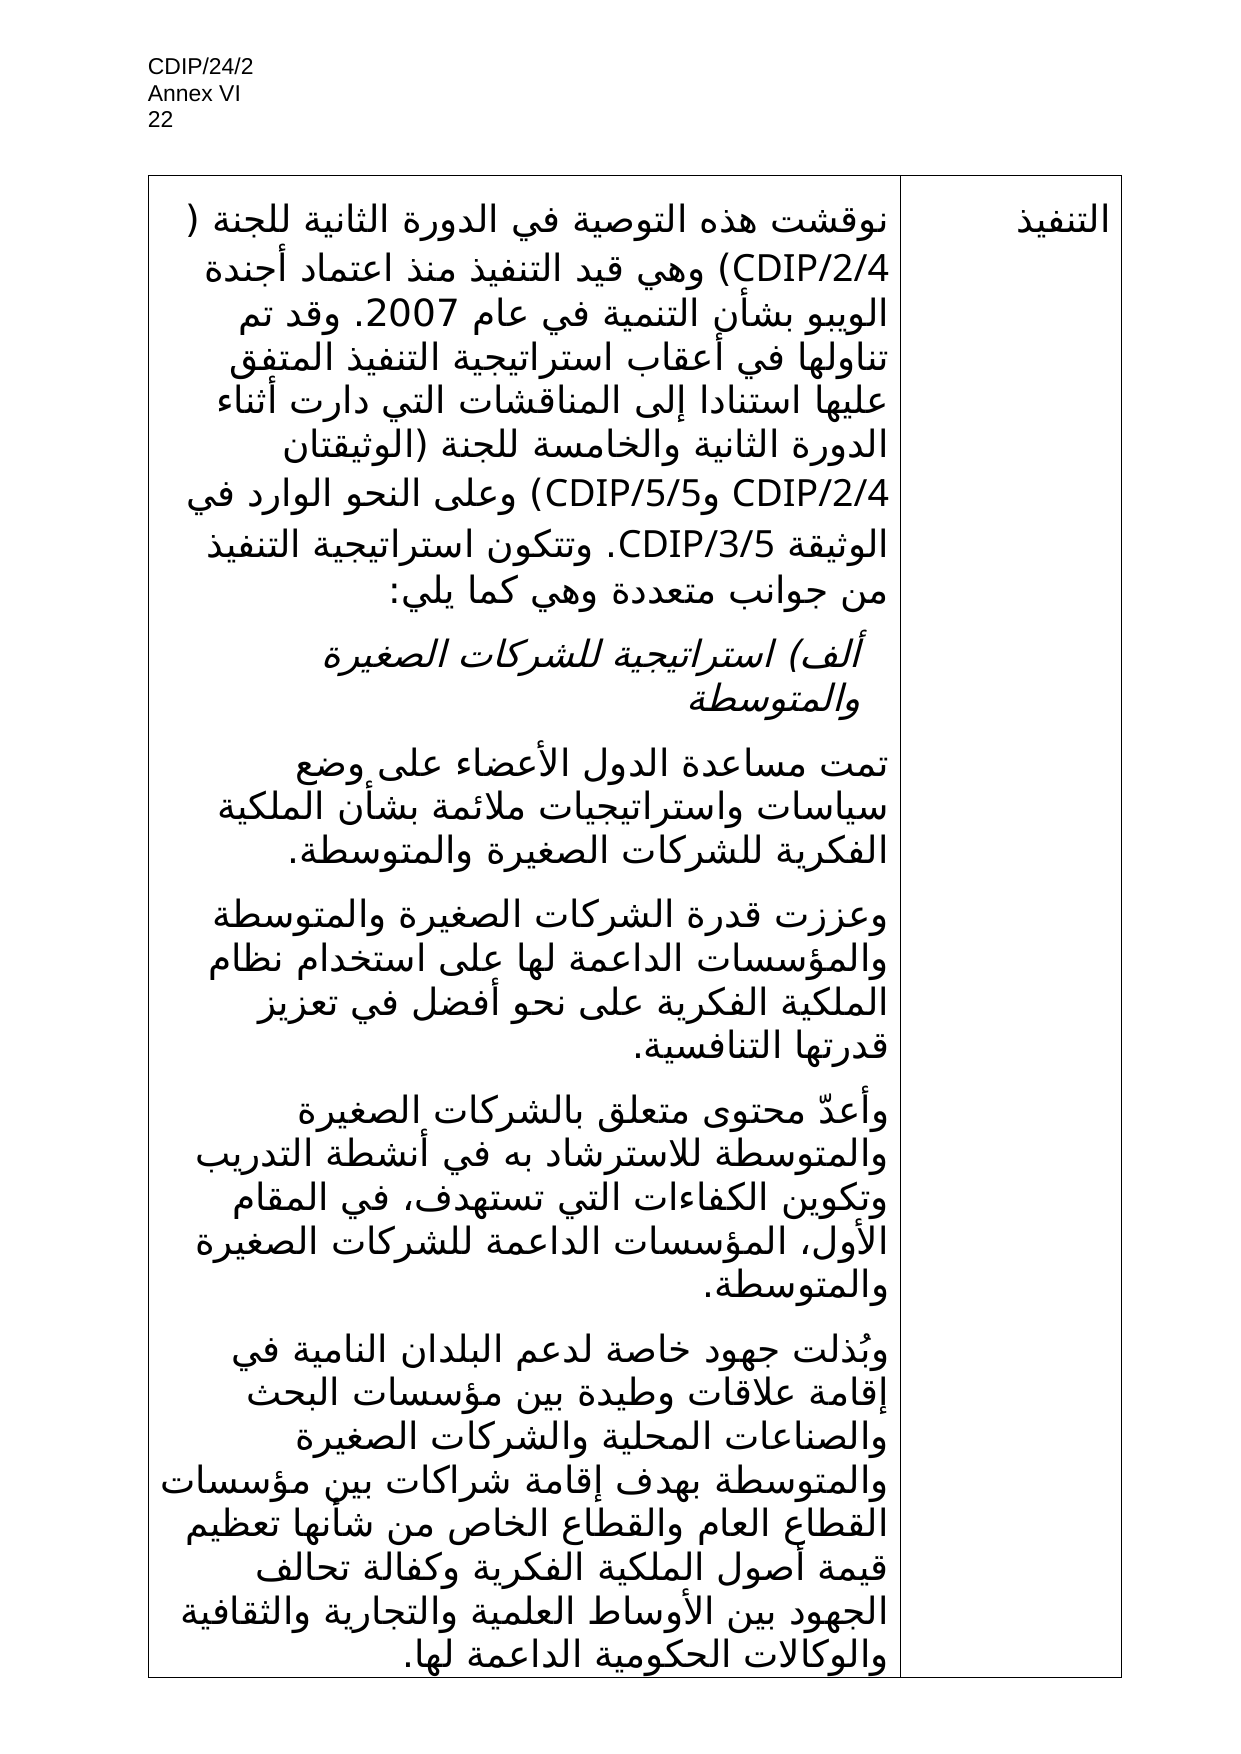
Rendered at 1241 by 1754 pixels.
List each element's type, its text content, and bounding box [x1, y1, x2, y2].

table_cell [149, 176, 900, 1677]
table_cell التنفيذ [901, 176, 1121, 1677]
